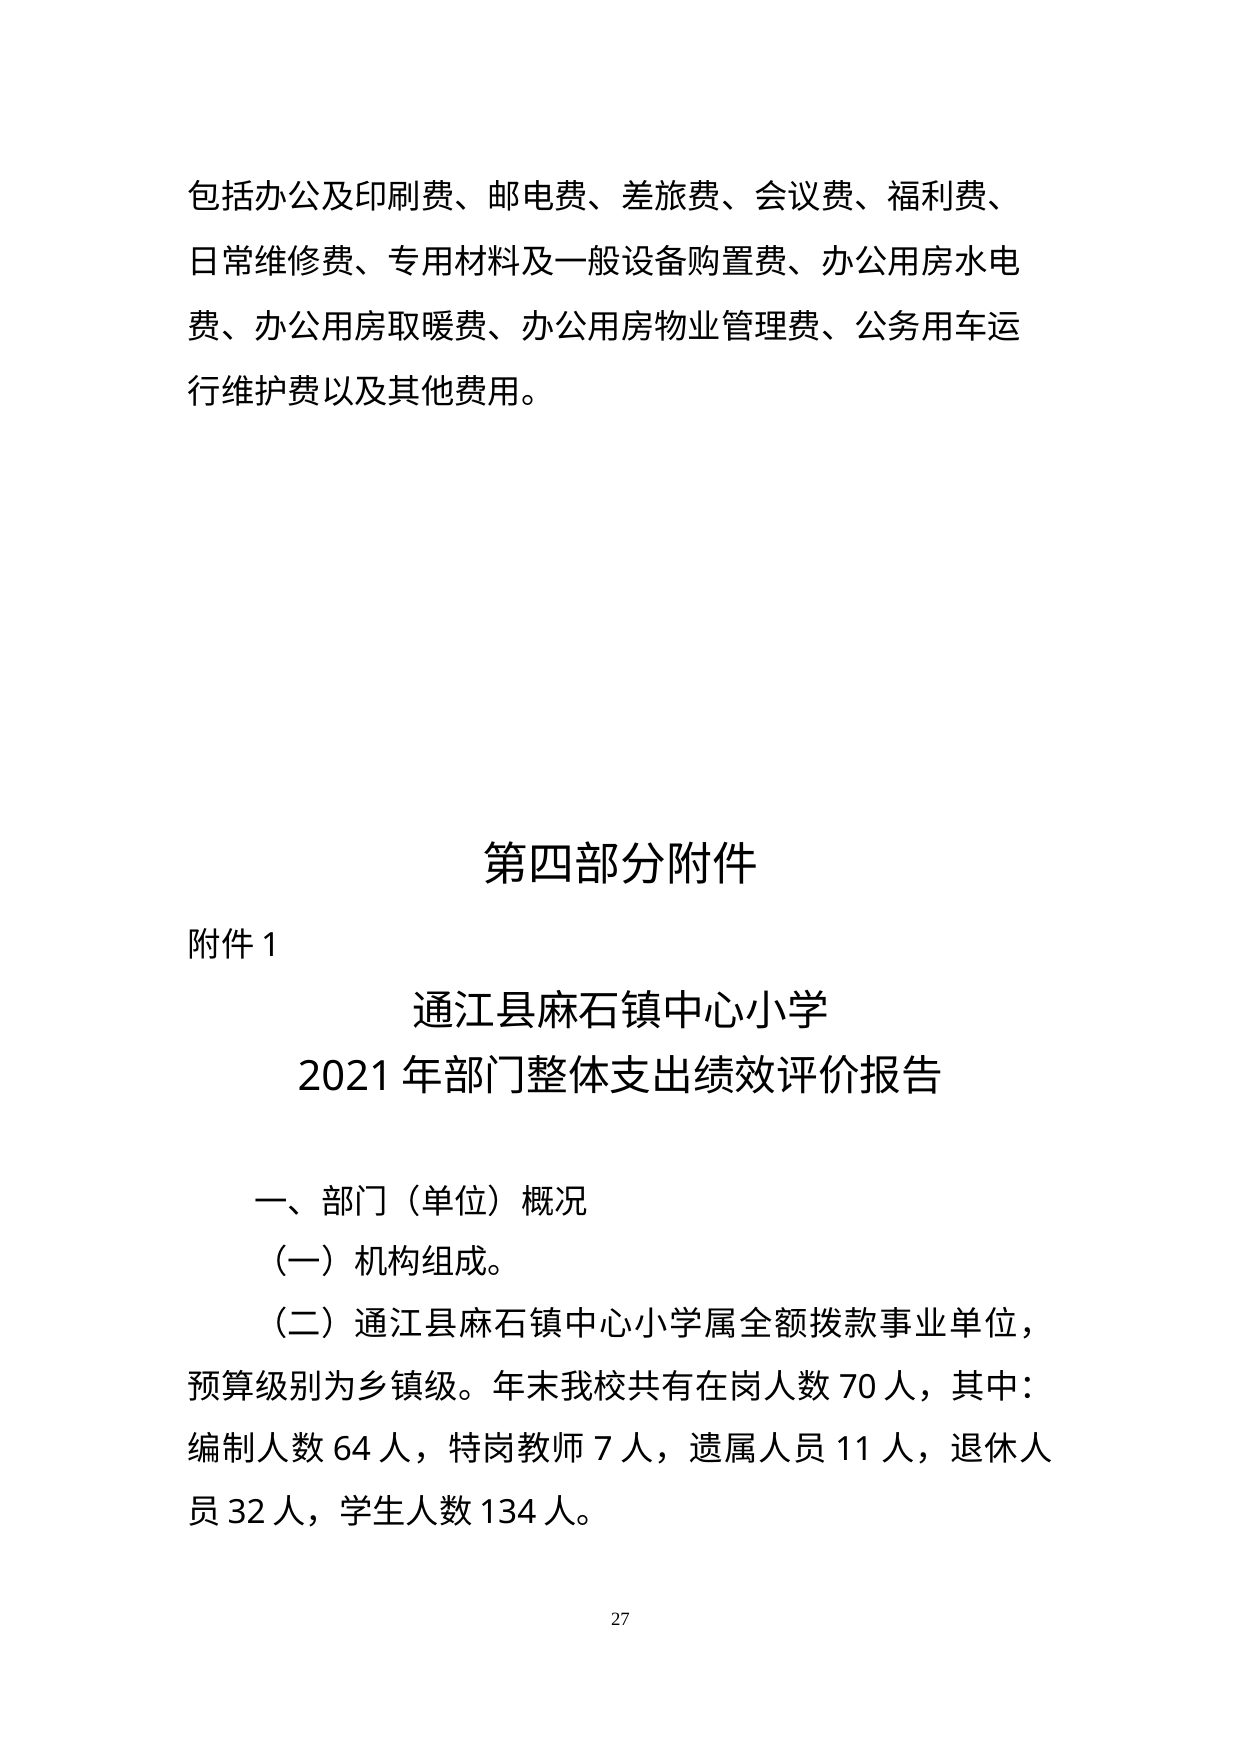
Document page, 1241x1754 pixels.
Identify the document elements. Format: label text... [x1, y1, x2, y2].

list 通江县麻石镇中心小学属全额拨款事业单位，预算级别为乡镇级。年末我校共有在岗人数70人，其中：编制人数64人，特岗教师7人，遗属人员11人，退休人员32人，学生人数134人。 [187, 1286, 1053, 1536]
text 2021年部门整体支出绩效评价报告 [187, 1039, 1053, 1104]
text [187, 162, 1053, 422]
text 第四部分附件 [187, 812, 1053, 909]
text 一、部门（单位）概况 [187, 1165, 1053, 1225]
text 通江县麻石镇中心小学 [187, 974, 1053, 1039]
text （一）机构组成。 [187, 1225, 1053, 1286]
text 附件1 [187, 909, 1053, 974]
